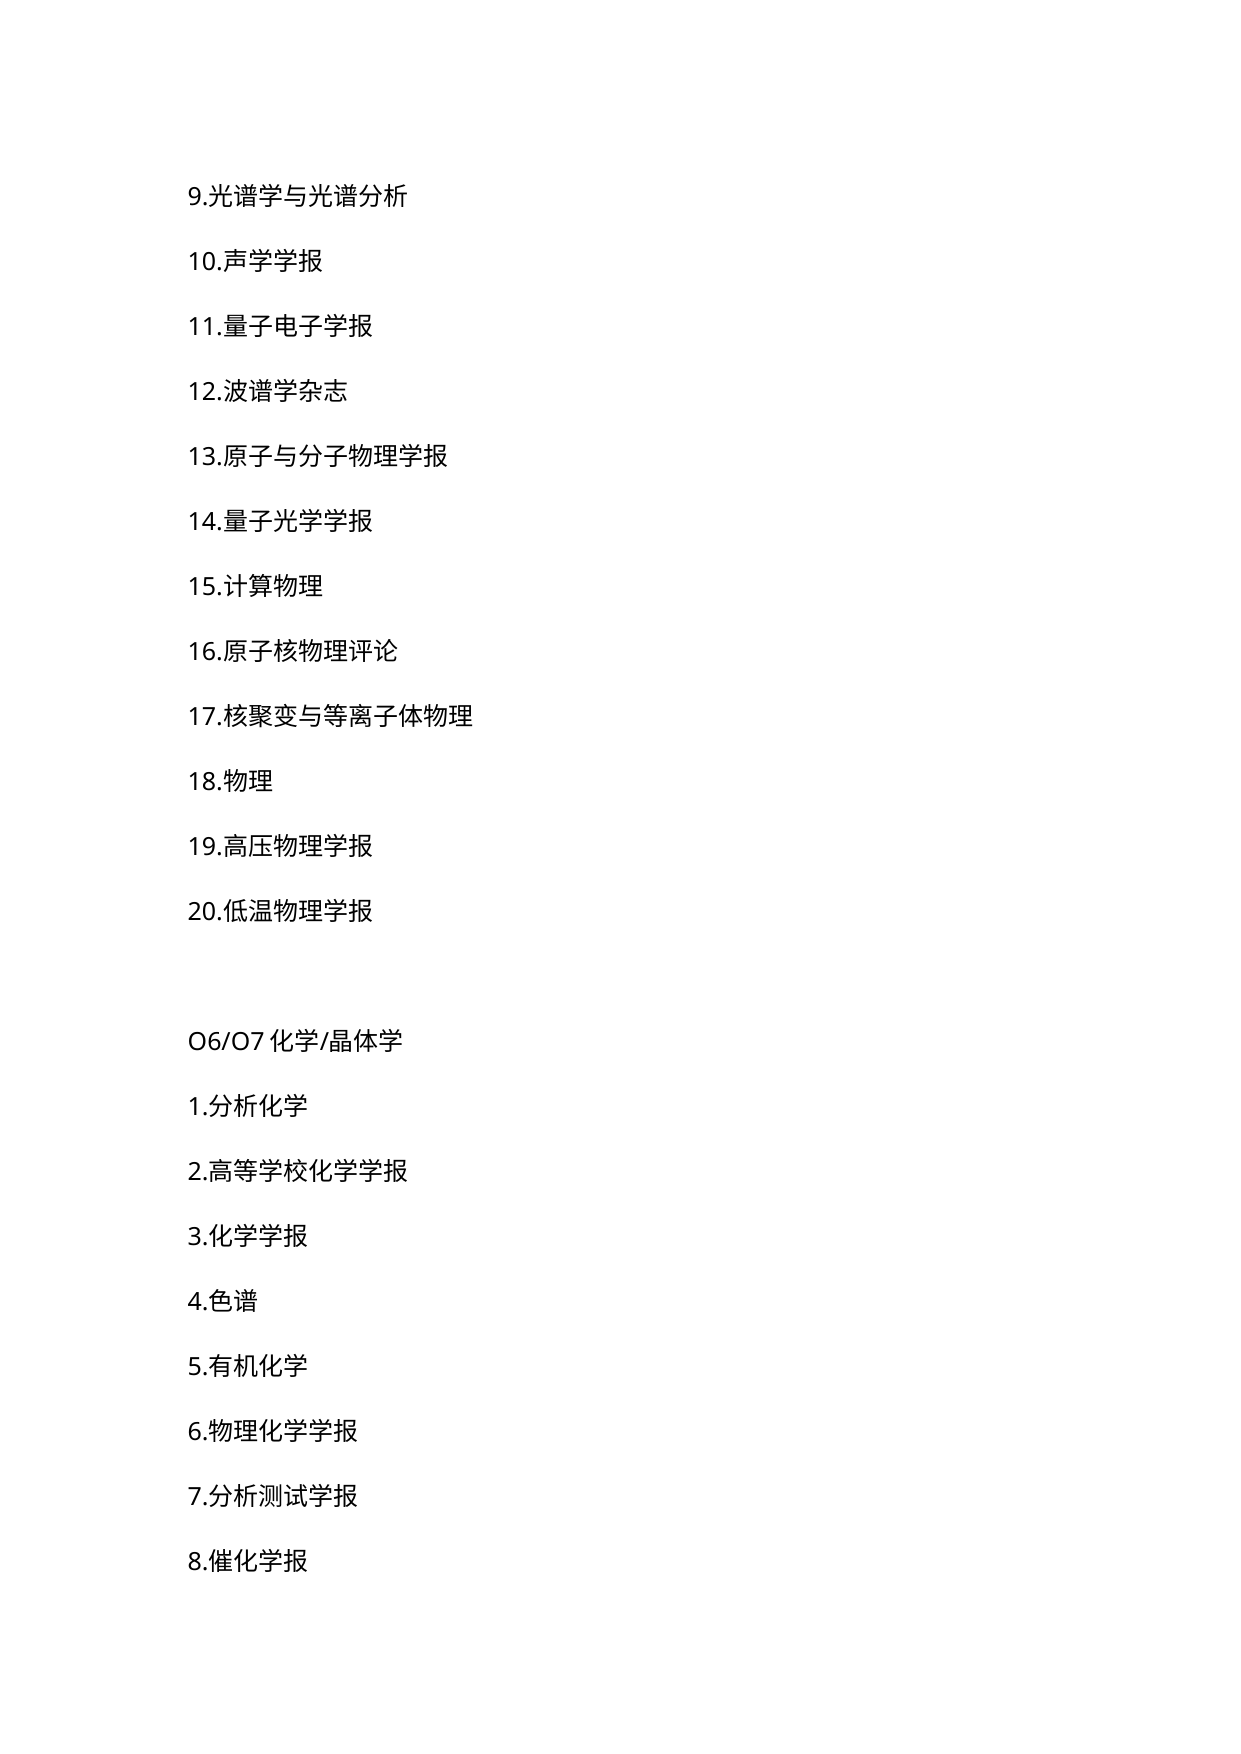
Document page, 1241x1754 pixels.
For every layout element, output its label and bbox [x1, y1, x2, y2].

text [187, 162, 1053, 942]
text [187, 1007, 1053, 1592]
